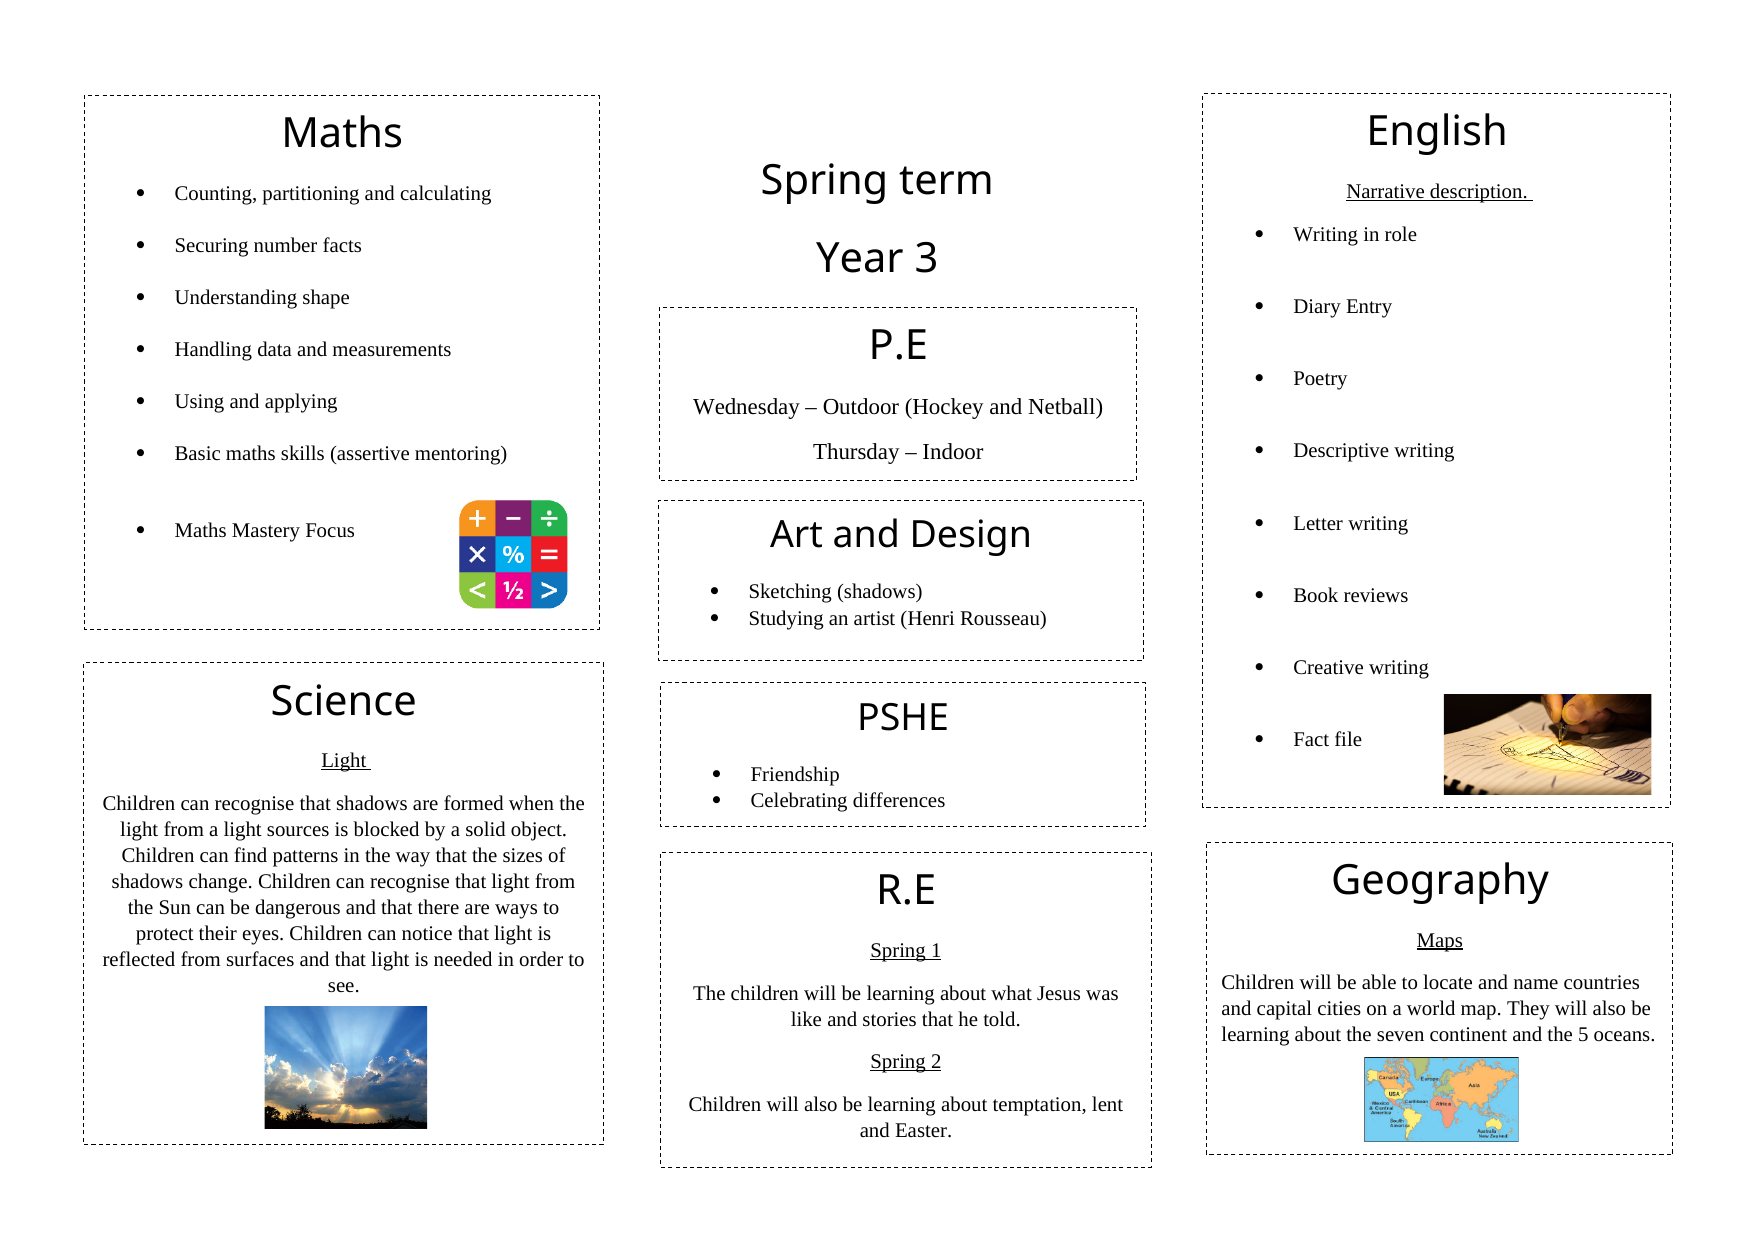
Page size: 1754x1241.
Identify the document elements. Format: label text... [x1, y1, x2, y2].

text Year 3 [600, 228, 1202, 285]
picture [450, 491, 575, 617]
picture [1443, 694, 1652, 795]
picture [264, 1006, 428, 1129]
picture [1364, 1057, 1519, 1142]
list Spring term [600, 150, 1202, 207]
